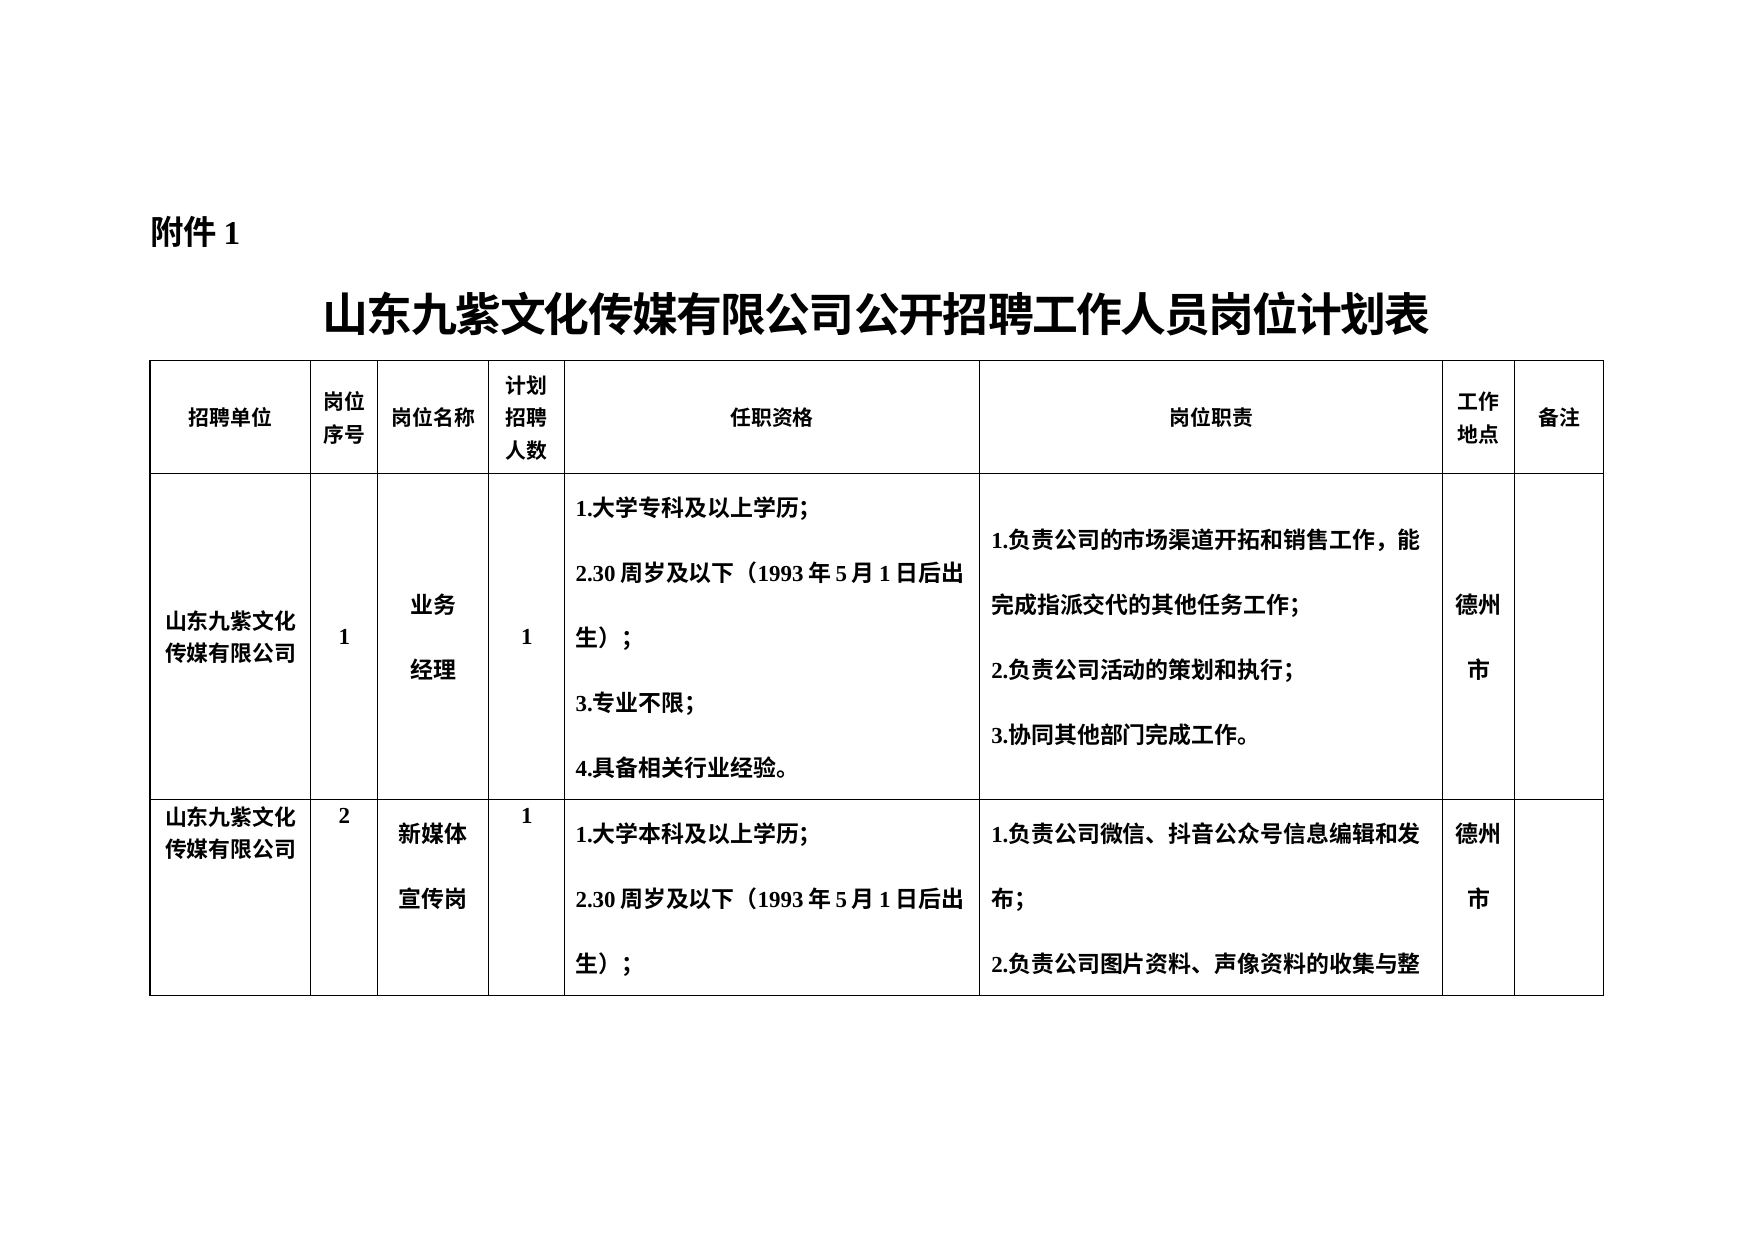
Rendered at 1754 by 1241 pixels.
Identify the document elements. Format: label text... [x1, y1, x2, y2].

table_cell [1515, 800, 1603, 994]
table_cell 1 [311, 474, 377, 798]
table_cell [1515, 474, 1603, 798]
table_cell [980, 800, 1442, 994]
table_header 岗位职责 [980, 361, 1442, 472]
table_header 岗位名称 [378, 361, 488, 472]
table_cell 山东九紫文化传媒有限公司 [151, 800, 310, 994]
table_cell 1 [489, 474, 564, 798]
table_cell 1.负责公司的市场渠道开拓和销售工作，能完成指派交代的其他任务工作； 2.负责公司活动的策划和执行； 3.协同其他部门完成工作。 [980, 474, 1442, 798]
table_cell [565, 800, 979, 994]
table_cell 2 [311, 800, 377, 994]
table_header 招聘单位 [151, 361, 310, 472]
table_cell 德州市 [1443, 800, 1514, 994]
table_header 任职资格 [565, 361, 979, 472]
table_cell 新媒体宣传岗 [378, 800, 488, 994]
table_cell 1 [489, 800, 564, 994]
table_cell 德州市 [1443, 474, 1514, 798]
table_cell 山东九紫文化传媒有限公司 [151, 474, 310, 798]
table_header 岗位 序号 [311, 361, 377, 472]
table_cell 1.大学专科及以上学历； 2.30周岁及以下（1993年5月1日后出生）； 3.专业不限； 4.具备相关行业经验。 [565, 474, 979, 798]
table_cell 业务 经理 [378, 474, 488, 798]
table_header 备注 [1515, 361, 1603, 472]
table_header 工作 地点 [1443, 361, 1514, 472]
table_header 计划 招聘 人数 [489, 361, 564, 472]
list 附件1 [150, 198, 1604, 263]
list 山东九紫文化传媒有限公司公开招聘工作人员岗位计划表 [150, 263, 1604, 360]
